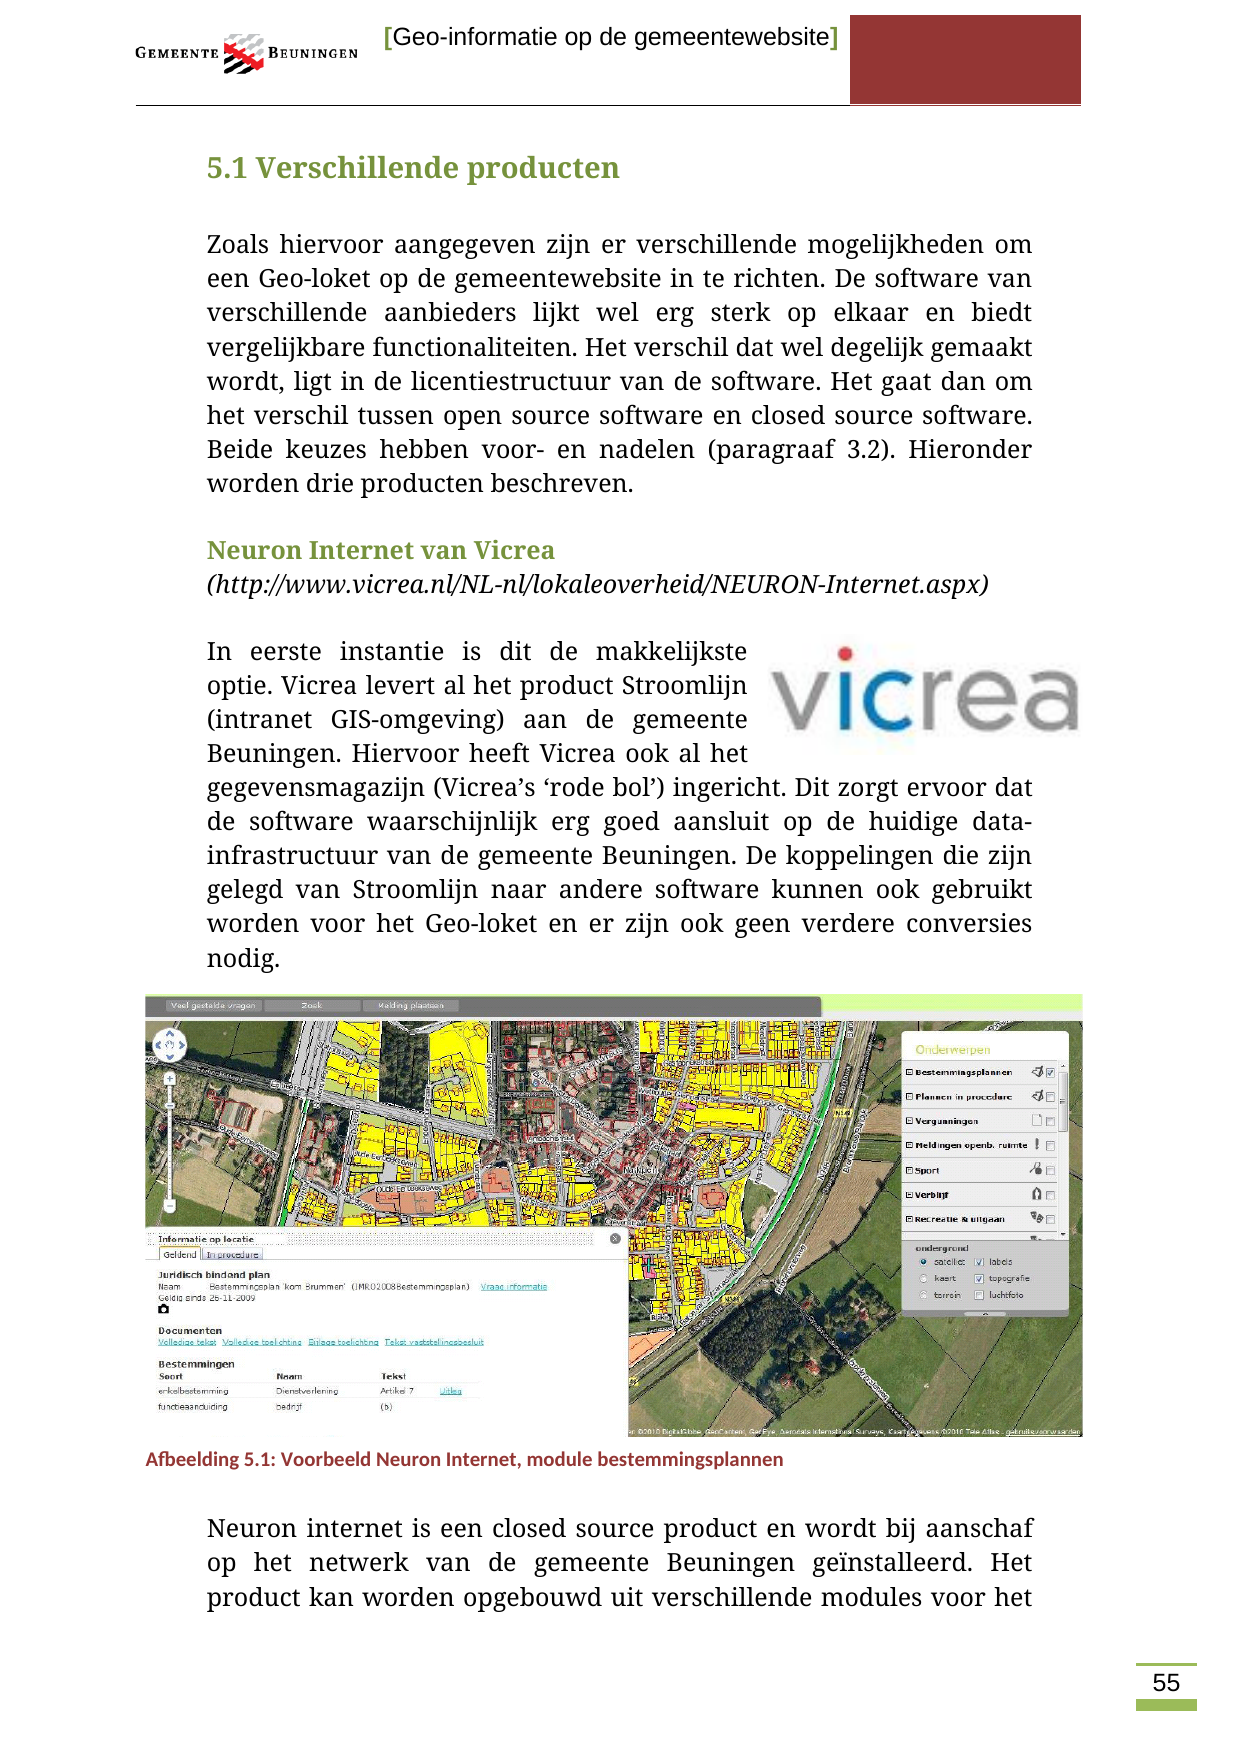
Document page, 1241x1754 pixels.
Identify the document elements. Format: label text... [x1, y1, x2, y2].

picture [767, 634, 1083, 755]
text (http://www.vicrea.nl/NL-nl/lokaleoverheid/NEURON-Internet.aspx) [207, 567, 1033, 601]
picture [145, 994, 1083, 1437]
text In eerste instantie is dit de makkelijkste optie. Vicrea levert al het product Stroomlijn (intranet GIS-omgeving) aan de gemeente Beuningen. Hiervoor heeft Vicrea ook al het gegevensmagazijn (Vicrea’s ‘rode bol’) ingericht. Dit zorgt ervoor dat de software waarschijnlijk erg goed aansluit op de huidige data-infrastructuur van de gemeente Beuningen. De koppelingen die zijn gelegd van Stroomlijn naar andere software kunnen ook gebruikt worden voor het Geo-loket en er zijn ook geen verdere conversies nodig. [207, 634, 1033, 974]
text Neuron Internet van Vicrea [207, 532, 1093, 567]
text 5.1 Verschillende producten [207, 148, 1093, 187]
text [207, 1511, 1033, 1613]
text Zoals hiervoor aangegeven zijn er verschillende mogelijkheden om een Geo-loket op de gemeentewebsite in te richten. De software van verschillende aanbieders lijkt wel erg sterk op elkaar en biedt vergelijkbare functionaliteiten. Het verschil dat wel degelijk gemaakt wordt, ligt in de licentiestructuur van de software. Het gaat dan om het verschil tussen open source software en closed source software. Beide keuzes hebben voor- en nadelen (paragraaf 3.2). Hieronder worden drie producten beschreven. [207, 227, 1033, 499]
picture [135, 30, 358, 74]
